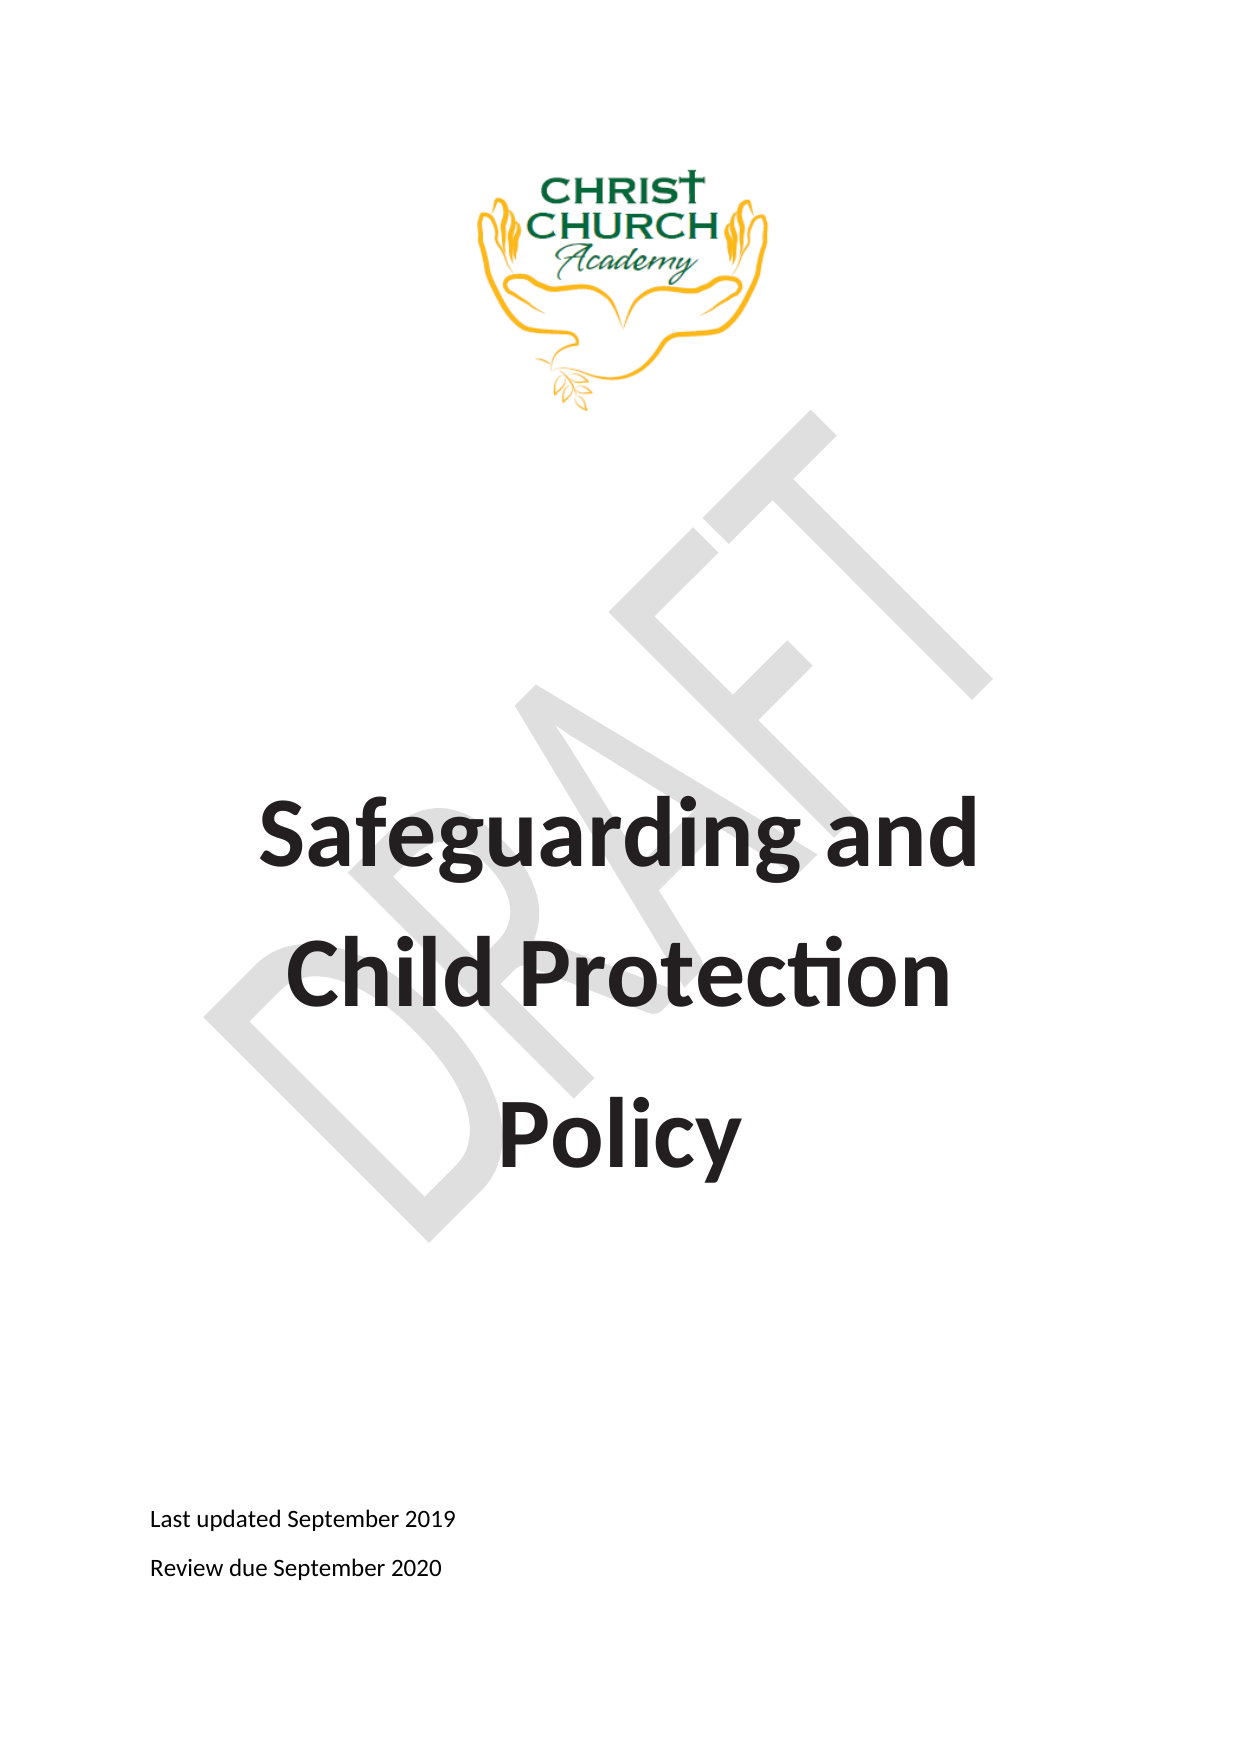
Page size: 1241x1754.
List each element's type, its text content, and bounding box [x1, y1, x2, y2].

text Policy [150, 1070, 1090, 1192]
text Safeguarding and Child Protection [150, 769, 1090, 1031]
